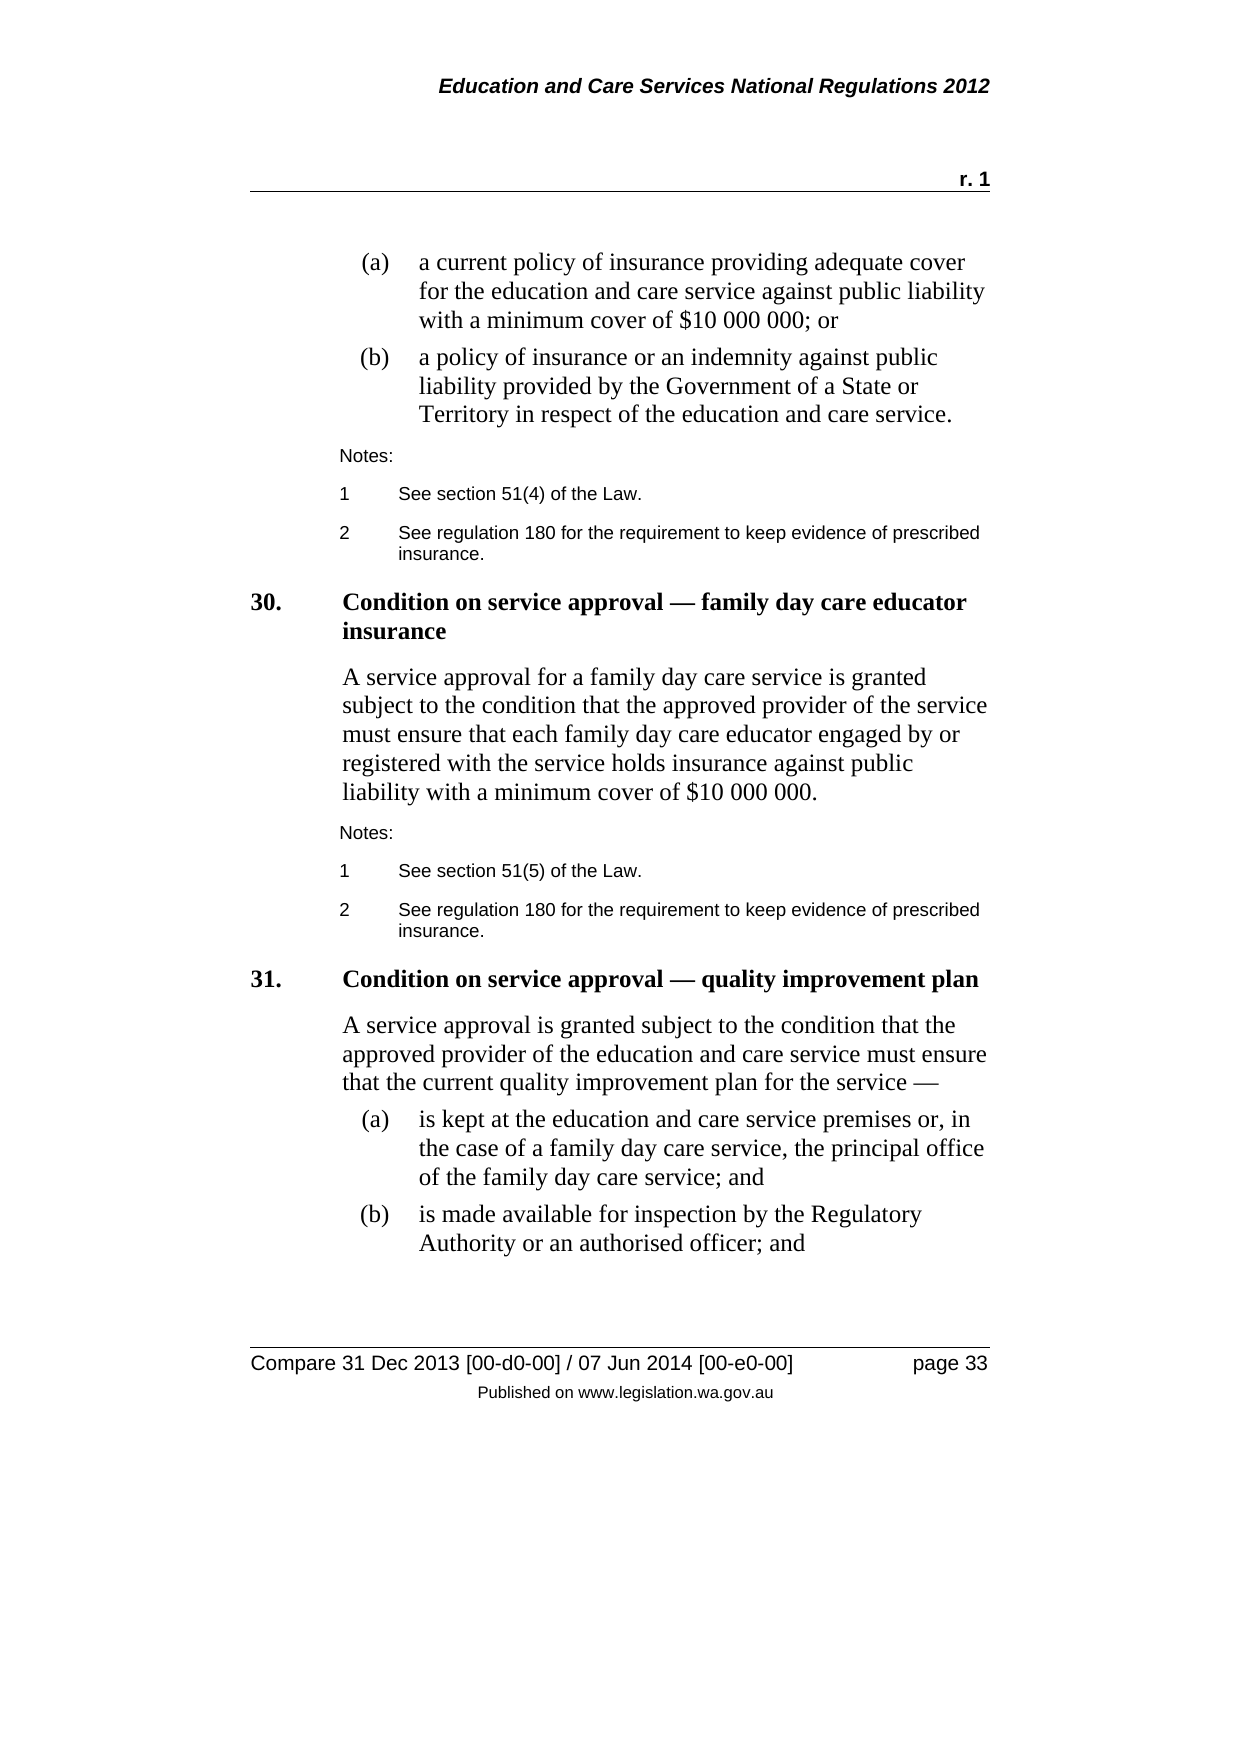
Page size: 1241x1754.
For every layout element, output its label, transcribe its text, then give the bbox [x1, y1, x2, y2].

text 1 See section 51(4) of the Law. [250, 483, 990, 505]
text (b) is made available for inspection by the Regulatory Authority or an authorised officer; and [250, 1199, 990, 1257]
subtitle 31. Condition on service approval — quality improvement plan [250, 964, 990, 993]
text A service approval is granted subject to the condition that the approved provider of the education and care service must ensure that the current quality improvement plan for the service — [250, 1010, 990, 1096]
text 2 See regulation 180 for the requirement to keep evidence of prescribed insurance. [250, 898, 990, 942]
text (a) a current policy of insurance providing adequate cover for the education and care service against public liability with a minimum cover of $10 000 000; or [250, 247, 990, 334]
text (a) is kept at the education and care service premises or, in the case of a family day care service, the principal office of the family day care service; and [250, 1104, 990, 1191]
subtitle 30. Condition on service approval — family day care educator insurance [250, 587, 990, 645]
text Notes: [250, 445, 990, 467]
text (b) a policy of insurance or an indemnity against public liability provided by the Government of a State or Territory in respect of the education and care service. [250, 342, 990, 428]
text Notes: [250, 822, 990, 844]
text 2 See regulation 180 for the requirement to keep evidence of prescribed insurance. [250, 521, 990, 564]
text 1 See section 51(5) of the Law. [250, 860, 990, 882]
text A service approval for a family day care service is granted subject to the condition that the approved provider of the service must ensure that each family day care educator engaged by or registered with the service holds insurance against public liability with a minimum cover of $10 000 000. [250, 662, 990, 805]
